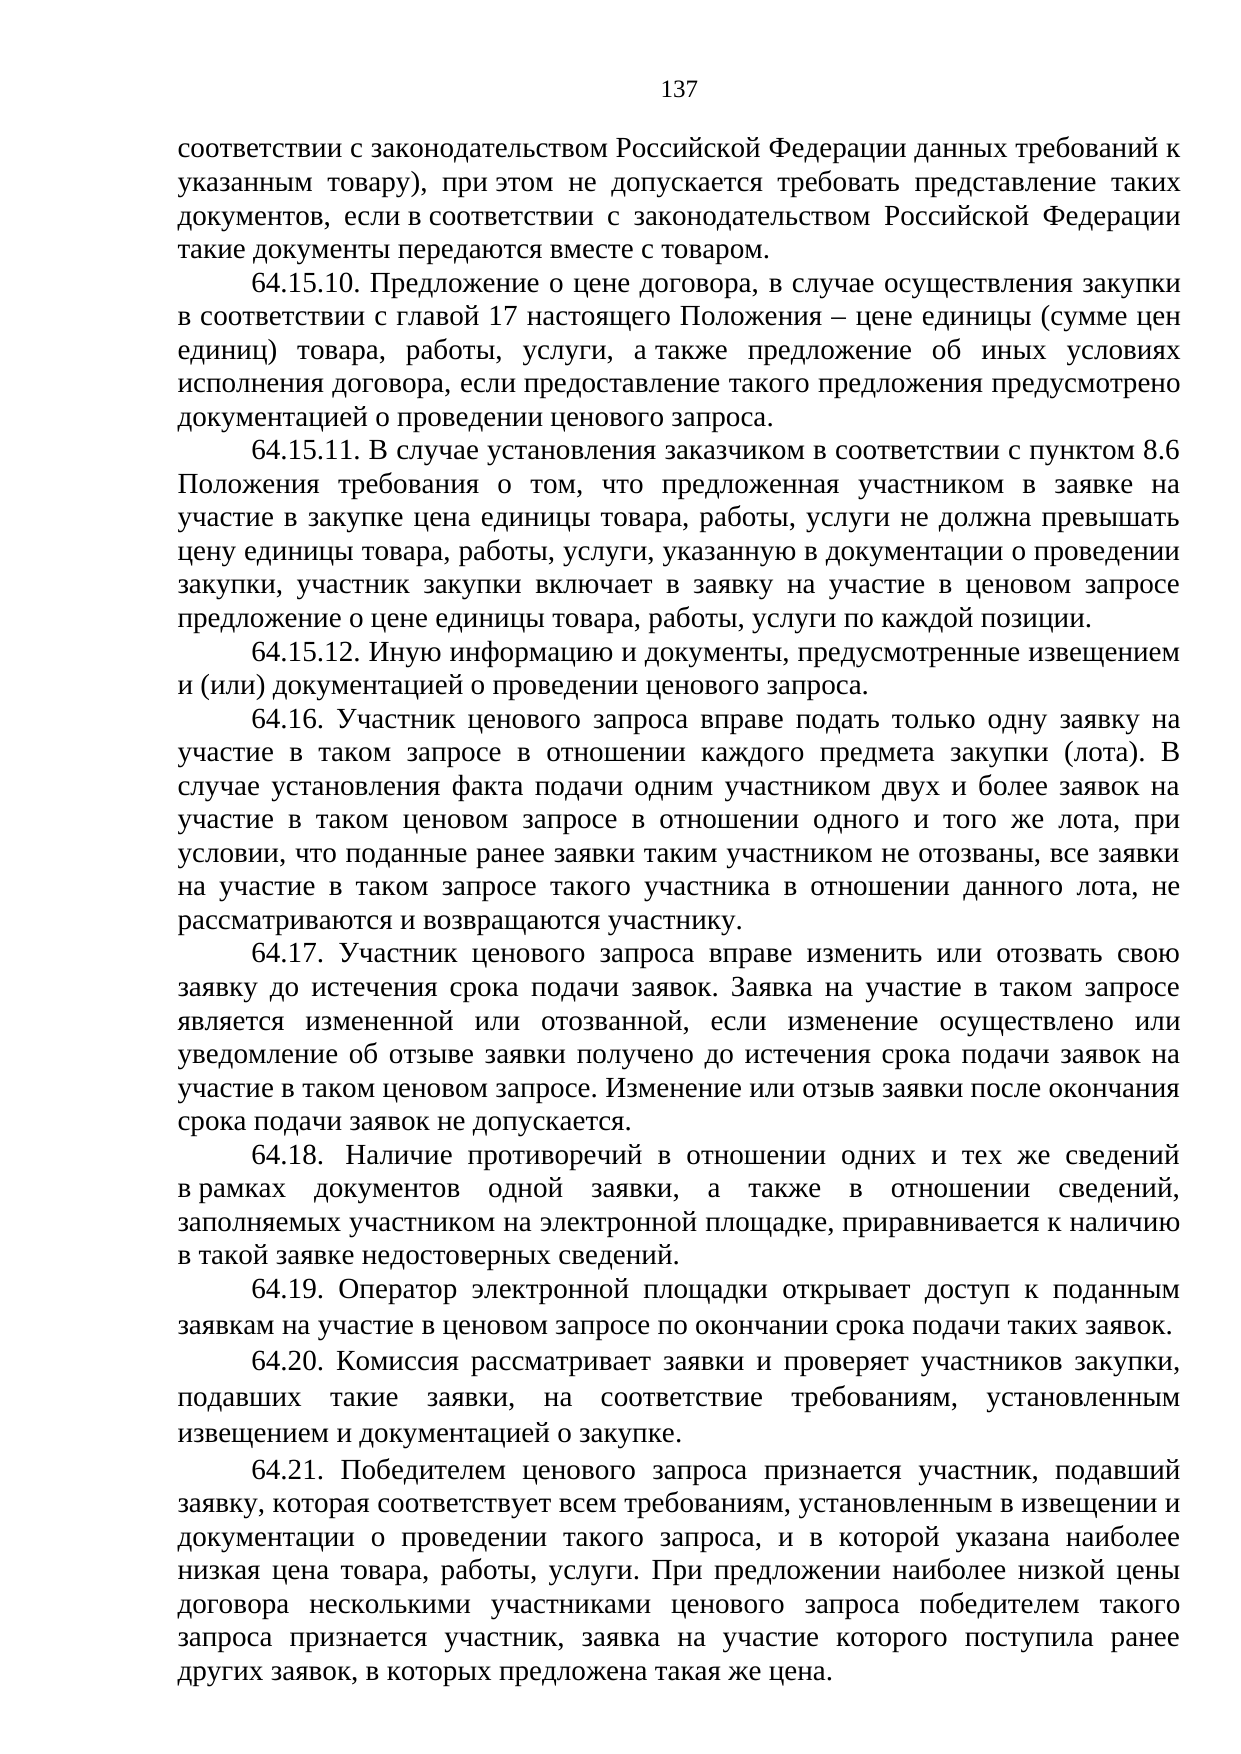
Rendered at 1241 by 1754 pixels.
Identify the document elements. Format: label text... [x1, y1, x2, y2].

text 64.15.11. В случае установления заказчиком в соответствии с пунктом 8.6 Положения требования о том, что предложенная участником в заявке на участие в закупке цена единицы товара, работы, услуги не должна превышать цену единицы товара, работы, услуги, указанную в документации о проведении закупки, участник закупки включает в заявку на участие в ценовом запросе предложение о цене единицы товара, работы, услуги по каждой позиции. [177, 432, 1181, 634]
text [177, 131, 1181, 265]
text 64.16. Участник ценового запроса вправе подать только одну заявку на участие в таком запросе в отношении каждого предмета закупки (лота). В случае установления факта подачи одним участником двух и более заявок на участие в таком ценовом запросе в отношении одного и того же лота, при условии, что поданные ранее заявки таким участником не отозваны, все заявки на участие в таком запросе такого участника в отношении данного лота, не рассматриваются и возвращаются участнику. [177, 701, 1181, 936]
text 64.15.10. Предложение о цене договора, в случае осуществления закупки в соответствии с главой 17 настоящего Положения – цене единицы (сумме цен единиц) товара, работы, услуги, а также предложение об иных условиях исполнения договора, если предоставление такого предложения предусмотрено документацией о проведении ценового запроса. [177, 265, 1181, 432]
text 64.19. Оператор электронной площадки открывает доступ к поданным заявкам на участие в ценовом запросе по окончании срока подачи таких заявок. [177, 1271, 1181, 1341]
text 64.21. Победителем ценового запроса признается участник, подавший заявку, которая соответствует всем требованиям, установленным в извещении и документации о проведении такого запроса, и в которой указана наиболее низкая цена товара, работы, услуги. При предложении наиболее низкой цены договора несколькими участниками ценового запроса победителем такого запроса признается участник, заявка на участие которого поступила ранее других заявок, в которых предложена такая же цена. [177, 1452, 1181, 1687]
text 64.17. Участник ценового запроса вправе изменить или отозвать свою заявку до истечения срока подачи заявок. Заявка на участие в таком запросе является измененной или отозванной, если изменение осуществлено или уведомление об отзыве заявки получено до истечения срока подачи заявок на участие в таком ценовом запросе. Изменение или отзыв заявки после окончания срока подачи заявок не допускается. [177, 936, 1181, 1137]
text 64.20. Комиссия рассматривает заявки и проверяет участников закупки, подавших такие заявки, на соответствие требованиям, установленным извещением и документацией о закупке. [177, 1343, 1181, 1449]
text 64.15.12. Иную информацию и документы, предусмотренные извещением и (или) документацией о проведении ценового запроса. [177, 634, 1181, 701]
text 64.18. Наличие противоречий в отношении одних и тех же сведений в рамках документов одной заявки, а также в отношении сведений, заполняемых участником на электронной площадке, приравнивается к наличию в такой заявке недостоверных сведений. [177, 1137, 1181, 1271]
